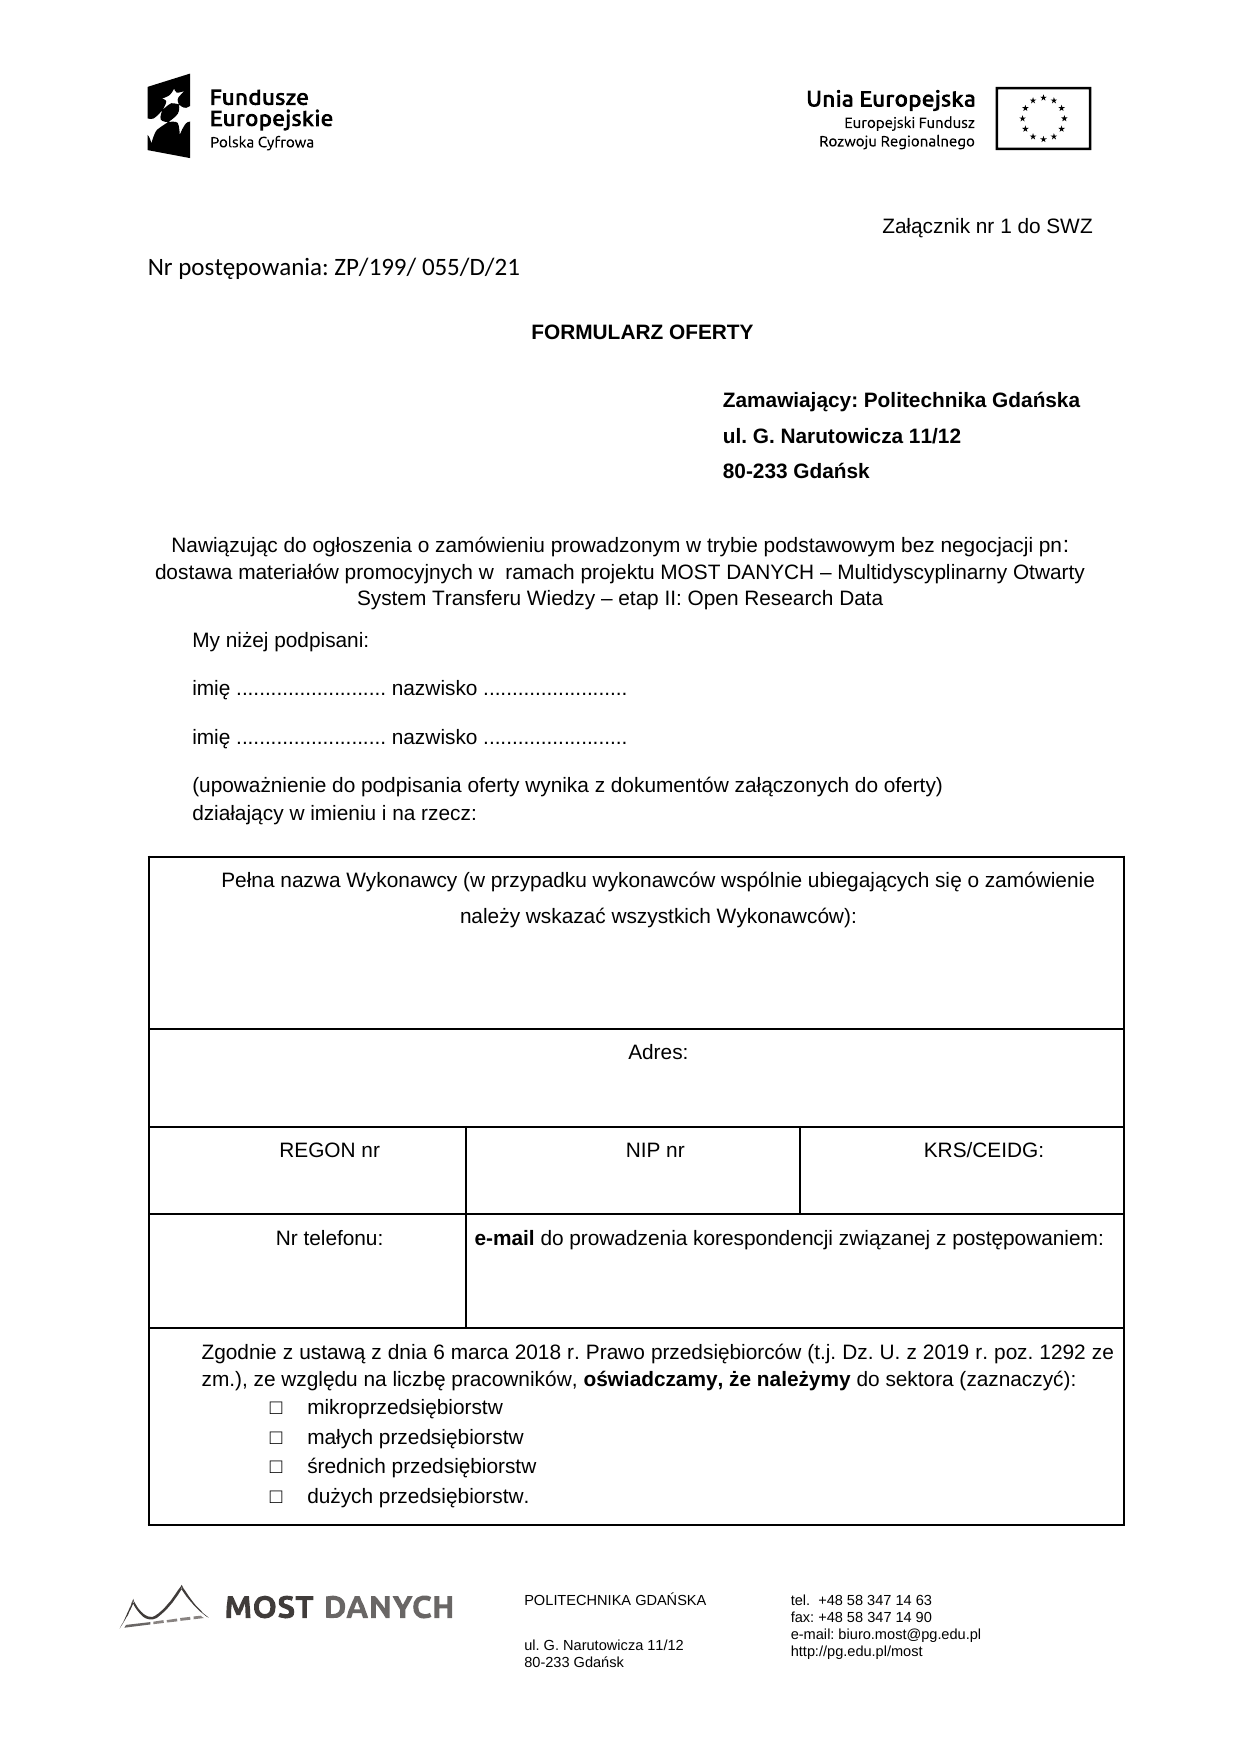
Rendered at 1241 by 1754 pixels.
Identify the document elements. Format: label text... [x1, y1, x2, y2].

table_cell KRS/CEIDG: [801, 1128, 1123, 1213]
text FORMULARZ OFERTY [192, 320, 1093, 344]
text Nr postępowania: ZP/199/ 055/D/21 [148, 252, 1093, 282]
text imię .......................... nazwisko ......................... [192, 676, 1093, 700]
table_cell REGON nr [150, 1128, 465, 1213]
text Załącznik nr 1 do SWZ [192, 214, 1093, 238]
table_cell Nr telefonu: [150, 1215, 465, 1327]
text Zamawiający: Politechnika Gdańska [723, 387, 1093, 411]
table_cell Zgodnie z ustawą z dnia 6 marca 2018 r. Prawo przedsiębiorców (t.j. Dz. U. z 2019 r. poz. 1292 ze zm.), ze względu na liczbę pracowników, oświadczamy, że należymy do sektora (zaznaczyć): mikroprzedsiębiorstw małych przedsiębiorstw średnich przedsiębiorstw dużych przedsiębiorstw. [150, 1329, 1123, 1524]
text 80-233 Gdańsk [723, 459, 1093, 483]
table_header Pełna nazwa Wykonawcy (w przypadku wykonawców wspólnie ubiegających się o zamówienie należy wskazać wszystkich Wykonawców): [150, 858, 1123, 1027]
text My niżej podpisani: [192, 628, 1093, 652]
text działający w imieniu i na rzecz: [192, 801, 1093, 824]
table_cell Adres: [150, 1030, 1123, 1126]
text Nawiązując do ogłoszenia o zamówieniu prowadzonym w trybie podstawowym bez negocjacji pn: dostawa materiałów promocyjnych w ramach projektu MOST DANYCH – Multidyscyplinarny Otwarty System Transferu Wiedzy – etap II: Open Research Data [148, 531, 1093, 609]
text ul. G. Narutowicza 11/12 [723, 423, 1093, 447]
table_cell e-mail do prowadzenia korespondencji związanej z postępowaniem: [467, 1215, 1123, 1327]
table_cell NIP nr [467, 1128, 799, 1213]
text (upoważnienie do podpisania oferty wynika z dokumentów załączonych do oferty) [192, 773, 1093, 797]
text imię .......................... nazwisko ......................... [192, 725, 1093, 749]
